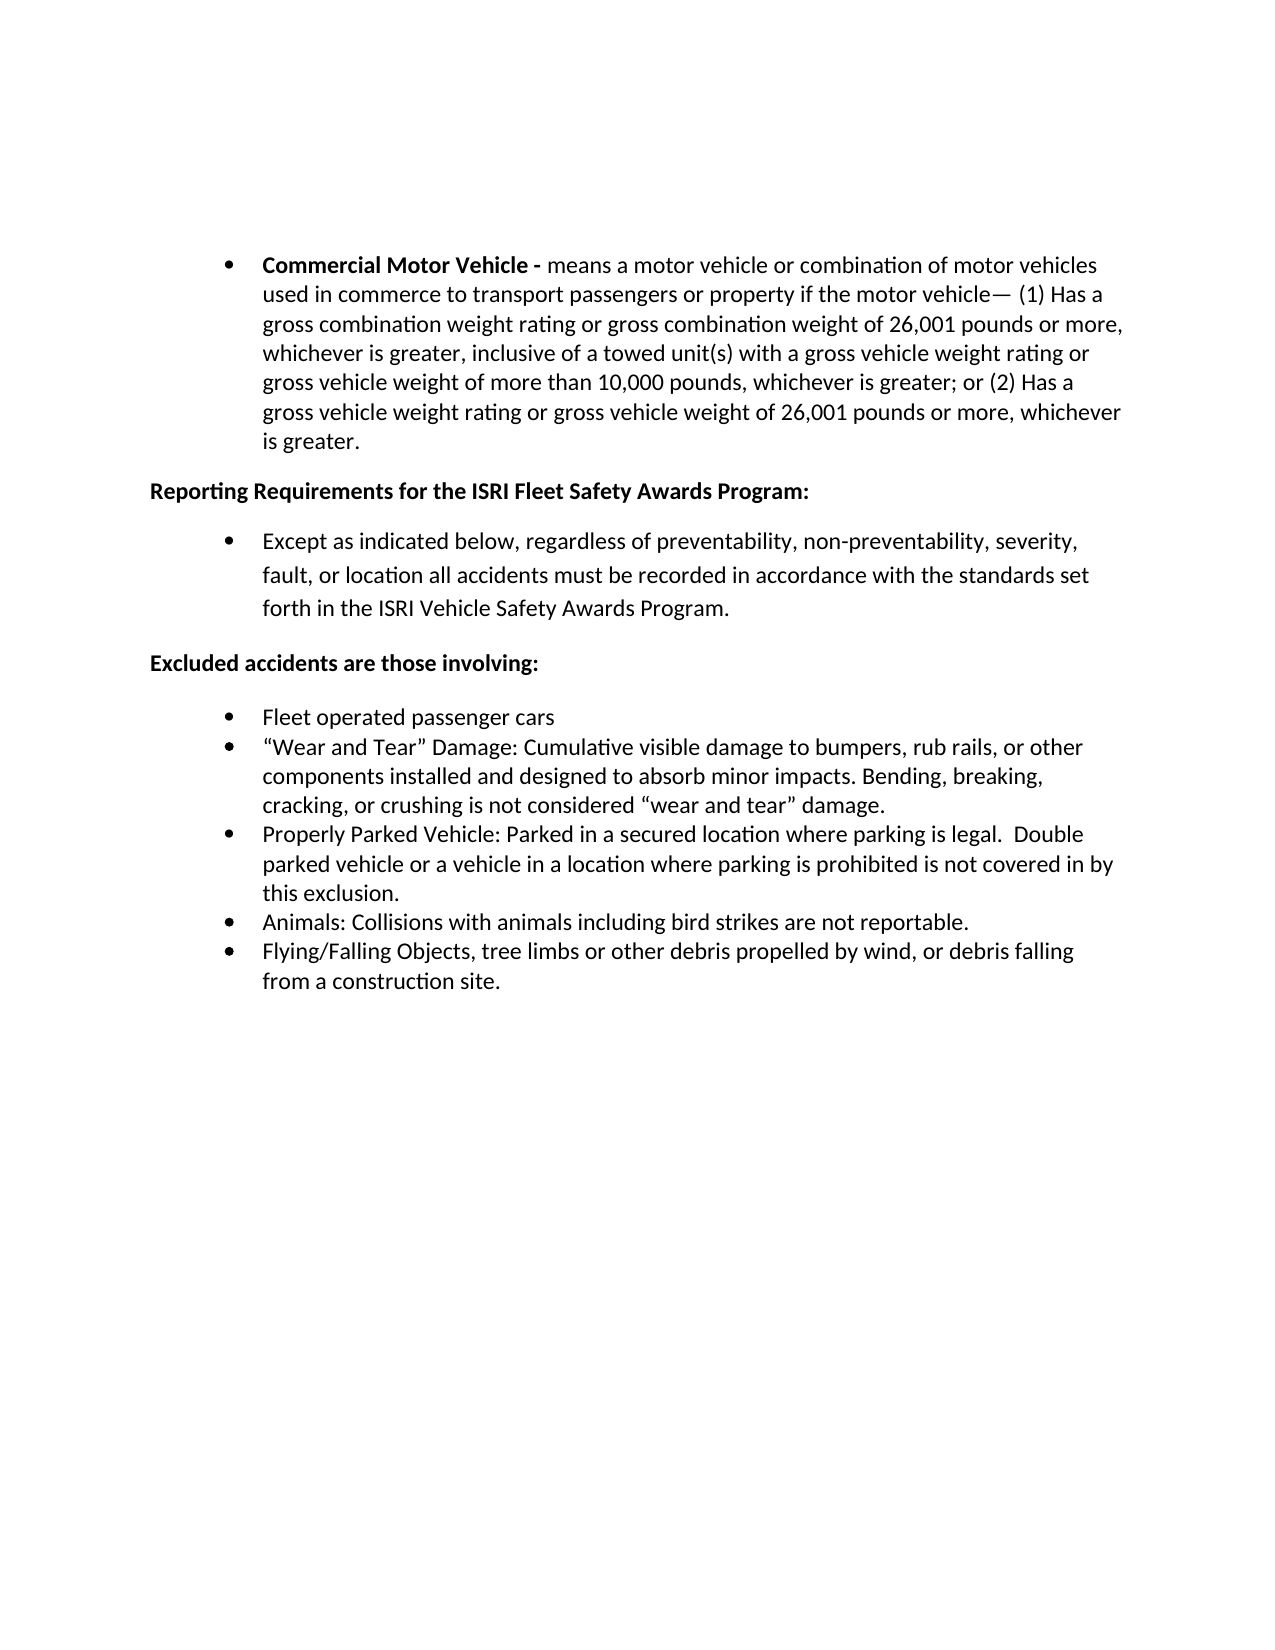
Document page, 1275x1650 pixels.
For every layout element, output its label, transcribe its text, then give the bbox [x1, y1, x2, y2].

list Animals: Collisions with animals including bird strikes are not reportable. [225, 907, 1125, 936]
list Properly Parked Vehicle: Parked in a secured location where parking is legal. Double parked vehicle or a vehicle in a location where parking is prohibited is not covered in by this exclusion. [225, 819, 1125, 907]
list Fleet operated passenger cars [225, 702, 1125, 732]
list Flying/Falling Objects, tree limbs or other debris propelled by wind, or debris falling from a construction site. [225, 936, 1125, 995]
list “Wear and Tear” Damage: Cumulative visible damage to bumpers, rub rails, or other components installed and designed to absorb minor impacts. Bending, breaking, cracking, or crushing is not considered “wear and tear” damage. [225, 732, 1125, 819]
list Except as indicated below, regardless of preventability, non-preventability, severity, fault, or location all accidents must be recorded in accordance with the standards set forth in the ISRI Vehicle Safety Awards Program. [225, 526, 1125, 623]
text Reporting Requirements for the ISRI Fleet Safety Awards Program: [150, 476, 1125, 505]
list Commercial Motor Vehicle - means a motor vehicle or combination of motor vehicles used in commerce to transport passengers or property if the motor vehicle— (1) Has a gross combination weight rating or gross combination weight of 26,001 pounds or more, whichever is greater, inclusive of a towed unit(s) with a gross vehicle weight rating or gross vehicle weight of more than 10,000 pounds, whichever is greater; or (2) Has a gross vehicle weight rating or gross vehicle weight of 26,001 pounds or more, whichever is greater. [225, 250, 1125, 455]
text Excluded accidents are those involving: [150, 648, 1125, 677]
